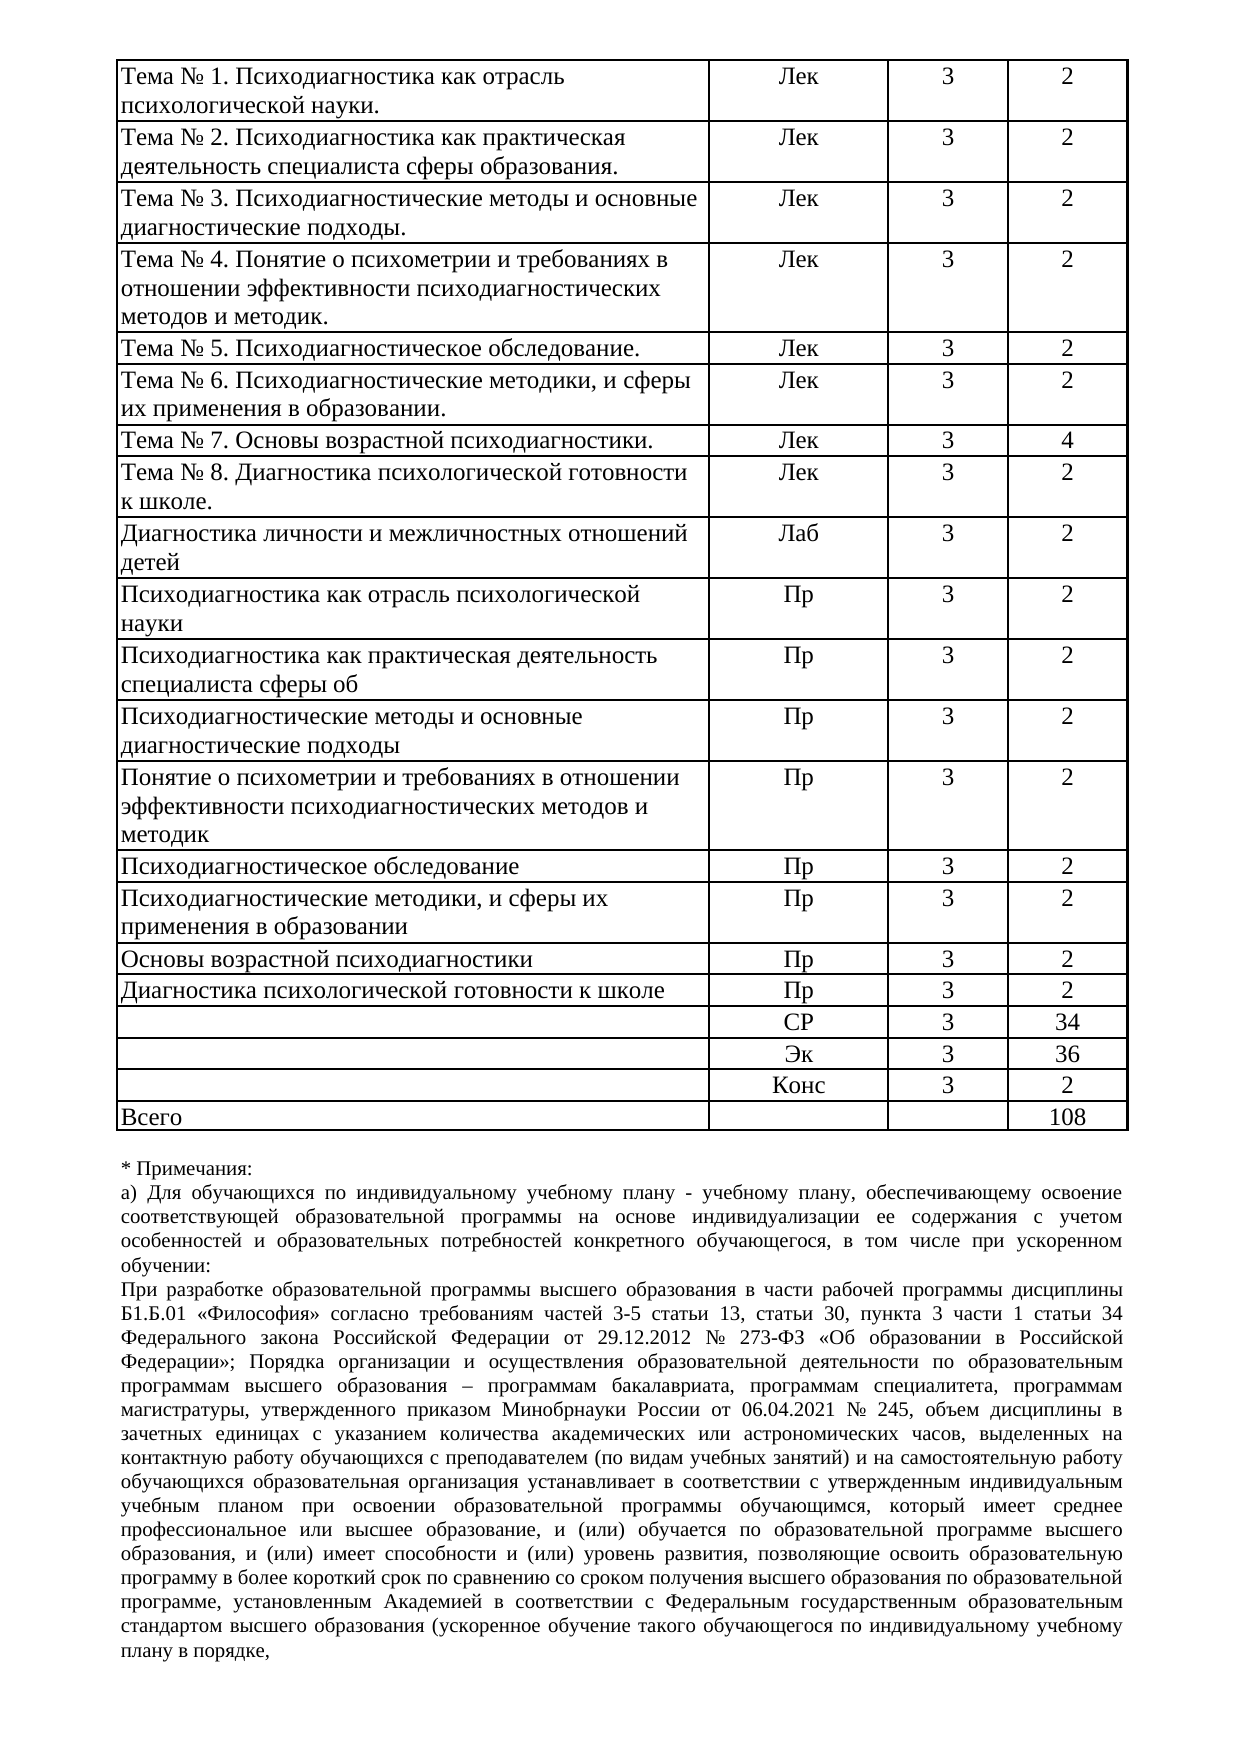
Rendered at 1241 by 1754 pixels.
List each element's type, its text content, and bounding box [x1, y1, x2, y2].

table_cell 2 [1009, 1070, 1126, 1100]
table_cell Лаб [710, 518, 887, 577]
table_cell 108 [1009, 1102, 1126, 1129]
table_cell СР [710, 1007, 887, 1037]
table_cell Лек [710, 426, 887, 455]
table_cell 2 [1009, 333, 1126, 363]
table_cell 3 [889, 333, 1007, 363]
table_cell Пр [710, 883, 887, 942]
table_cell 3 [889, 762, 1007, 849]
table_cell Пр [710, 579, 887, 638]
table_cell Основы возрастной психодиагностики [118, 944, 708, 973]
table_header 2 [1009, 61, 1126, 120]
table_cell Психодиагностика как отрасль психологической науки [118, 579, 708, 638]
table_cell Конс [710, 1070, 887, 1100]
table_cell 34 [1009, 1007, 1126, 1037]
table_cell 3 [889, 701, 1007, 760]
table_cell Пр [710, 701, 887, 760]
table_cell Лек [710, 333, 887, 363]
table_header Лек [710, 61, 887, 120]
table_cell Психодиагностическое обследование [118, 851, 708, 881]
table_cell 2 [1009, 851, 1126, 881]
table_cell 2 [1009, 244, 1126, 331]
table_cell [118, 1039, 708, 1068]
table_cell 3 [889, 244, 1007, 331]
table_cell Пр [710, 762, 887, 849]
table_cell Психодиагностические методики, и сферы их применения в образовании [118, 883, 708, 942]
table_cell 3 [889, 518, 1007, 577]
table_cell [889, 1102, 1007, 1129]
table_cell Лек [710, 244, 887, 331]
table_cell Пр [710, 640, 887, 699]
table_cell 2 [1009, 365, 1126, 423]
table_cell 2 [1009, 701, 1126, 760]
table_cell Пр [710, 975, 887, 1005]
table_cell 3 [889, 975, 1007, 1005]
table_cell 2 [1009, 883, 1126, 942]
table_cell Лек [710, 365, 887, 423]
table_cell Тема № 8. Диагностика психологической готовности к школе. [118, 457, 708, 516]
table_cell 3 [889, 851, 1007, 881]
table_cell Тема № 4. Понятие о психометрии и требованиях в отношении эффективности психодиагностических методов и методик. [118, 244, 708, 331]
table_cell Эк [710, 1039, 887, 1068]
table_cell 36 [1009, 1039, 1126, 1068]
table_cell 2 [1009, 518, 1126, 577]
table_cell Всего [118, 1102, 708, 1129]
table_cell Лек [710, 183, 887, 242]
table_cell 3 [889, 640, 1007, 699]
table_cell Пр [710, 851, 887, 881]
table_cell Пр [710, 944, 887, 973]
table_cell Тема № 7. Основы возрастной психодиагностики. [118, 426, 708, 455]
table_cell Психодиагностика как практическая деятельность специалиста сферы об [118, 640, 708, 699]
table_cell 3 [889, 1007, 1007, 1037]
table_cell 3 [889, 426, 1007, 455]
table_cell 2 [1009, 183, 1126, 242]
table_cell 3 [889, 457, 1007, 516]
table_header 3 [889, 61, 1007, 120]
table_cell 2 [1009, 640, 1126, 699]
table_cell Диагностика личности и межличностных отношений детей [118, 518, 708, 577]
table_cell 3 [889, 944, 1007, 973]
table_cell 3 [889, 883, 1007, 942]
table_cell 2 [1009, 762, 1126, 849]
table_header Тема № 1. Психодиагностика как отрасль психологической науки. [118, 61, 708, 120]
table_cell Диагностика психологической готовности к школе [118, 975, 708, 1005]
table_cell 3 [889, 183, 1007, 242]
table_cell Психодиагностические методы и основные диагностические подходы [118, 701, 708, 760]
table_cell [118, 1007, 708, 1037]
table_cell 2 [1009, 975, 1126, 1005]
table_cell 3 [889, 122, 1007, 181]
table_cell 3 [889, 365, 1007, 423]
table_cell 3 [889, 1039, 1007, 1068]
table_cell 4 [1009, 426, 1126, 455]
table_cell 2 [1009, 944, 1126, 973]
table_cell * Примечания: а) Для обучающихся по индивидуальному учебному плану - учебному плану, обеспечивающему освоение соответствующей образовательной программы на основе индивидуализации ее содержания с учетом особенностей и образовательных потребностей конкретного обучающегося, в том числе при ускоренном обучении: При разработке образовательной программы высшего образования в части рабочей программы дисциплины Б1.Б.01 «Философия» согласно требованиям частей 3-5 статьи 13, статьи 30, пункта 3 части 1 статьи 34 Федерального закона Российской Федерации от 29.12.2012 № 273-ФЗ «Об образовании в Российской Федерации»; Порядка организации и осуществления образовательной деятельности по образовательным программам высшего образования – программам бакалавриата, программам специалитета, программам магистратуры, утвержденного приказом Минобрнауки России от 06.04.2021 № 245, объем дисциплины в зачетных единицах с указанием количества академических или астрономических часов, выделенных на контактную работу обучающихся с преподавателем (по видам учебных занятий) и на самостоятельную работу обучающихся образовательная организация устанавливает в соответствии с утвержденным индивидуальным учебным планом при освоении образовательной программы обучающимся, который имеет среднее профессиональное или высшее образование, и (или) обучается по образовательной программе высшего образования, и (или) имеет способности и (или) уровень развития, позволяющие освоить образовательную программу в более короткий срок по сравнению со сроком получения высшего образования по образовательной программе, установленным Академией в соответствии с Федеральным государственным образовательным стандартом высшего образования (ускоренное обучение такого обучающегося по индивидуальному учебному плану в порядке, [117, 1131, 1127, 1662]
table_cell [118, 1070, 708, 1100]
table_cell Тема № 2. Психодиагностика как практическая деятельность специалиста сферы образования. [118, 122, 708, 181]
table_cell Лек [710, 457, 887, 516]
table_cell Тема № 3. Психодиагностические методы и основные диагностические подходы. [118, 183, 708, 242]
table_cell Тема № 6. Психодиагностические методики, и сферы их применения в образовании. [118, 365, 708, 423]
table_cell [710, 1102, 887, 1129]
table_cell 3 [889, 1070, 1007, 1100]
table_cell 2 [1009, 579, 1126, 638]
table_cell Лек [710, 122, 887, 181]
table_cell 2 [1009, 457, 1126, 516]
table_cell 3 [889, 579, 1007, 638]
table_cell Тема № 5. Психодиагностическое обследование. [118, 333, 708, 363]
table_cell Понятие о психометрии и требованиях в отношении эффективности психодиагностических методов и методик [118, 762, 708, 849]
table_cell 2 [1009, 122, 1126, 181]
